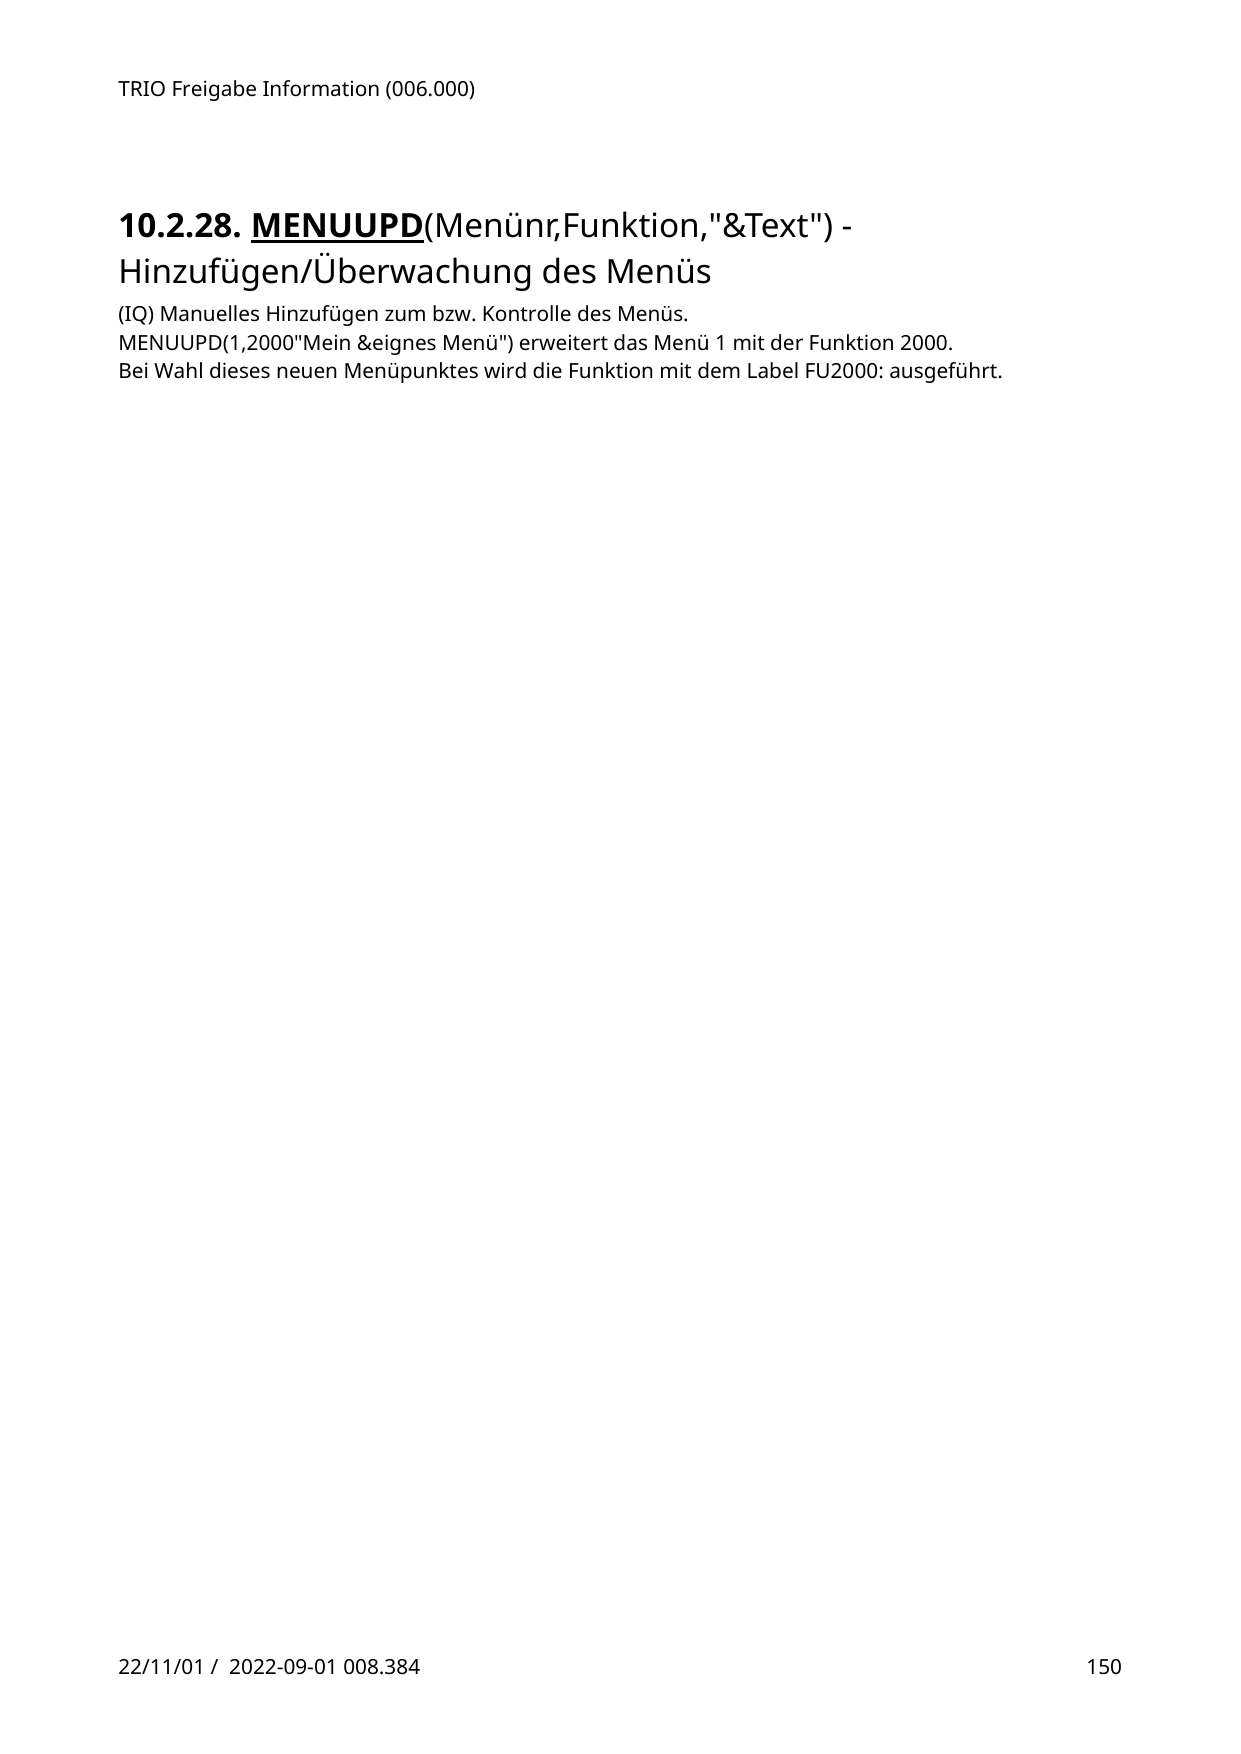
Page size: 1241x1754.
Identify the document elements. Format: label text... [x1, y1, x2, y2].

text (IQ) Manuelles Hinzufügen zum bzw. Kontrolle des Menüs. [118, 299, 1122, 328]
subtitle 10.2.28. MENUUPD(Menünr,Funktion,"&Text") - Hinzufügen/Überwachung des Menüs [118, 202, 1122, 293]
text Bei Wahl dieses neuen Menüpunktes wird die Funktion mit dem Label FU2000: ausgeführt. [118, 356, 1122, 384]
text MENUUPD(1,2000"Mein &eignes Menü") erweitert das Menü 1 mit der Funktion 2000. [118, 328, 1122, 356]
